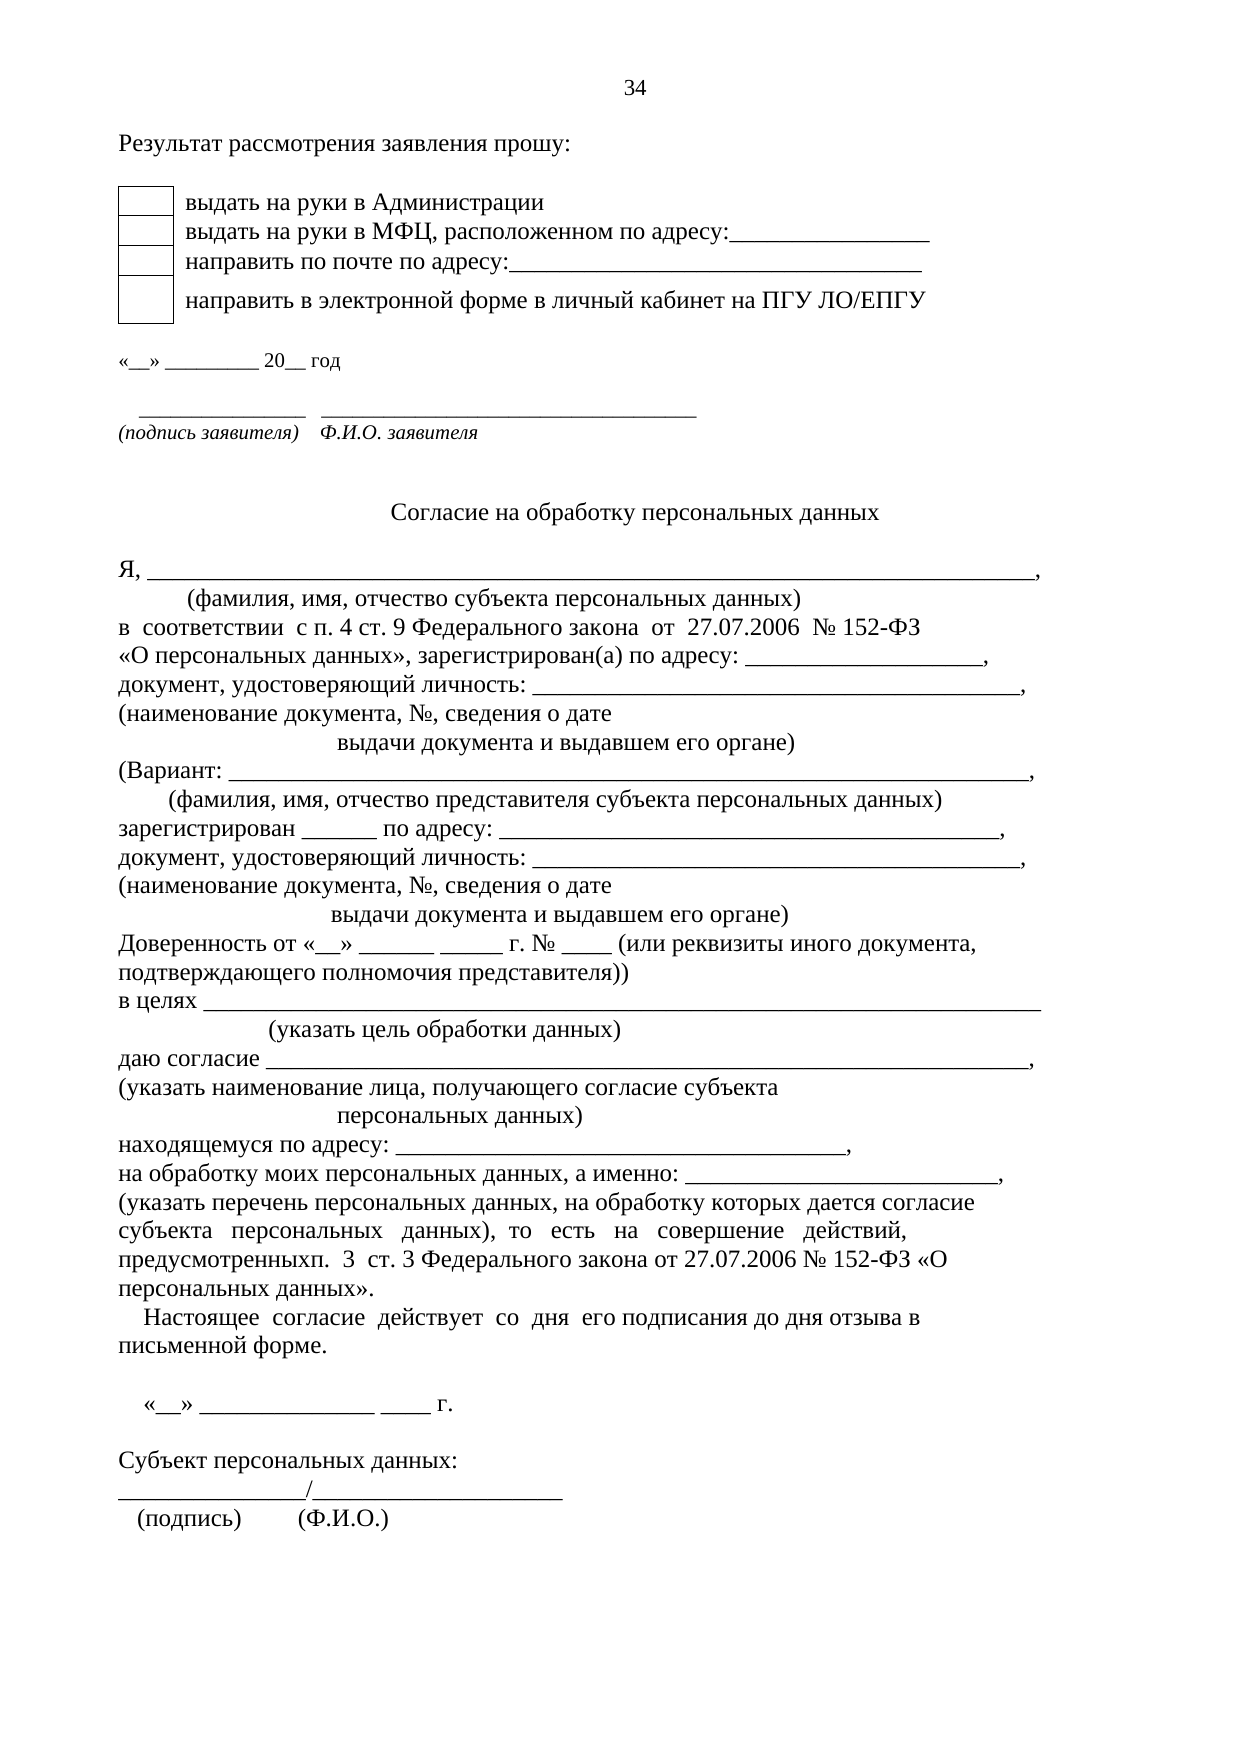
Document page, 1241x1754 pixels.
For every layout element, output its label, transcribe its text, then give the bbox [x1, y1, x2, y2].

table_header [119, 187, 173, 215]
text (наименование документа, №, сведения о дате [118, 871, 1152, 899]
text _______________/____________________ [118, 1474, 1152, 1503]
text Доверенность от «__» ______ _____ г. № ____ (или реквизиты иного документа, [118, 928, 1152, 957]
text Я, _______________________________________________________________________, [118, 554, 1152, 583]
text предусмотренныхп. 3 ст. 3 Федерального закона от 27.07.2006 № 152-ФЗ «О [118, 1244, 1152, 1273]
text (наименование документа, №, сведения о дате [118, 698, 1152, 727]
text в целях ___________________________________________________________________ [118, 986, 1152, 1014]
text ________________ ____________________________________ [118, 396, 1152, 420]
text выдачи документа и выдавшем его органе) [118, 899, 1152, 928]
text (указать наименование лица, получающего согласие субъекта [118, 1072, 1152, 1101]
text (фамилия, имя, отчество субъекта персональных данных) [118, 583, 1152, 612]
table_cell [119, 276, 173, 323]
text Результат рассмотрения заявления прошу: [118, 128, 1152, 157]
text письменной форме. [118, 1331, 1152, 1359]
table_cell направить в электронной форме в личный кабинет на ПГУ ЛО/ЕПГУ [174, 275, 1167, 323]
text документ, удостоверяющий личность: _______________________________________, [118, 669, 1152, 698]
text документ, удостоверяющий личность: _______________________________________, [118, 842, 1152, 871]
text Настоящее согласие действует со дня его подписания до дня отзыва в [118, 1302, 1152, 1331]
text зарегистрирован ______ по адресу: ________________________________________, [118, 813, 1152, 842]
text «__» ______________ ____ г. [118, 1388, 1152, 1417]
text даю согласие _____________________________________________________________, [118, 1043, 1152, 1072]
table_cell [119, 246, 173, 275]
text находящемуся по адресу: ____________________________________, [118, 1129, 1152, 1158]
text (Вариант: ________________________________________________________________, [118, 756, 1152, 784]
text Субъект персональных данных: [118, 1446, 1152, 1474]
table_cell направить по почте по адресу:_________________________________ [174, 245, 1167, 275]
text Согласие на обработку персональных данных [118, 497, 1152, 526]
text подтверждающего полномочия представителя)) [118, 957, 1152, 986]
text персональных данных». [118, 1273, 1152, 1302]
text в соответствии с п. 4 ст. 9 Федерального закона от 27.07.2006 № 152-ФЗ [118, 612, 1152, 641]
text (подпись заявителя) Ф.И.О. заявителя [118, 420, 1152, 444]
text выдачи документа и выдавшем его органе) [118, 727, 1152, 756]
text на обработку моих персональных данных, а именно: _________________________, [118, 1158, 1152, 1187]
table_cell выдать на руки в МФЦ, расположенном по адресу:________________ [174, 215, 1167, 245]
text субъекта персональных данных), то есть на совершение действий, [118, 1216, 1152, 1244]
text (подпись) (Ф.И.О.) [118, 1503, 1152, 1532]
text (фамилия, имя, отчество представителя субъекта персональных данных) [118, 784, 1152, 813]
table_cell [119, 216, 173, 245]
text персональных данных) [118, 1101, 1152, 1129]
text «О персональных данных», зарегистрирован(а) по адресу: ___________________, [118, 641, 1152, 669]
text «__» _________ 20__ год [118, 348, 1152, 372]
table_header выдать на руки в Администрации [174, 186, 1167, 215]
text (указать цель обработки данных) [118, 1014, 1152, 1043]
text (указать перечень персональных данных, на обработку которых дается согласие [118, 1187, 1152, 1216]
